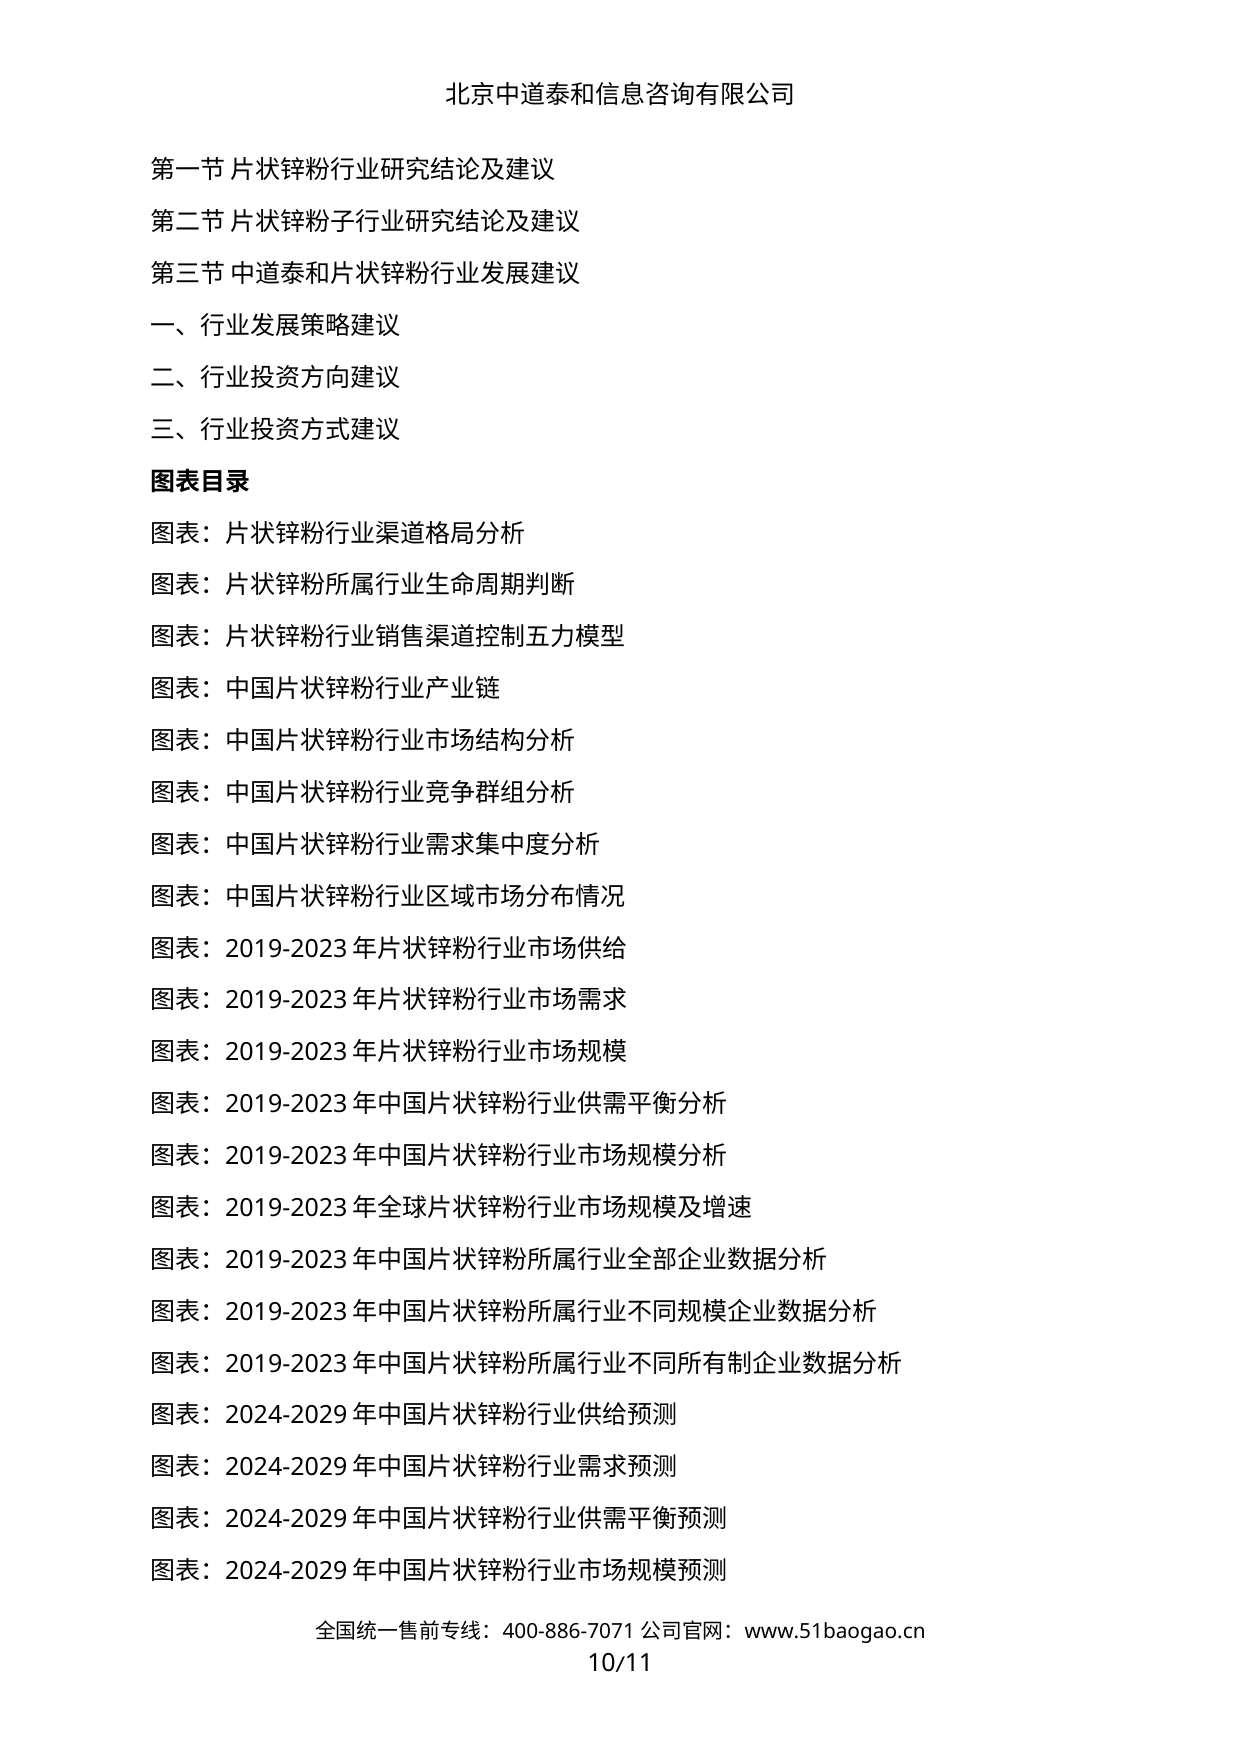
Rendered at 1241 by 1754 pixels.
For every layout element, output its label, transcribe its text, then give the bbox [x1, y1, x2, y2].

text 图表：2019-2023年片状锌粉行业市场规模 [150, 1032, 1090, 1068]
text 图表目录 [150, 461, 1090, 497]
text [150, 1551, 1090, 1587]
text 图表：中国片状锌粉行业产业链 [150, 669, 1090, 705]
text 图表：2019-2023年中国片状锌粉所属行业不同规模企业数据分析 [150, 1291, 1090, 1327]
text 图表：2019-2023年中国片状锌粉行业供需平衡分析 [150, 1084, 1090, 1120]
text 图表：2019-2023年片状锌粉行业市场供给 [150, 928, 1090, 964]
text 图表：2019-2023年全球片状锌粉行业市场规模及增速 [150, 1187, 1090, 1224]
text 图表：中国片状锌粉行业需求集中度分析 [150, 824, 1090, 861]
text 三、行业投资方式建议 [150, 409, 1090, 446]
text 一、行业发展策略建议 [150, 306, 1090, 342]
text 图表：中国片状锌粉行业竞争群组分析 [150, 772, 1090, 809]
text 图表：片状锌粉行业渠道格局分析 [150, 513, 1090, 549]
text 第一节 片状锌粉行业研究结论及建议 [150, 150, 1090, 186]
text 图表：2019-2023年中国片状锌粉行业市场规模分析 [150, 1136, 1090, 1172]
text 第三节 中道泰和片状锌粉行业发展建议 [150, 254, 1090, 290]
text 图表：2024-2029年中国片状锌粉行业需求预测 [150, 1447, 1090, 1483]
text 第二节 片状锌粉子行业研究结论及建议 [150, 202, 1090, 238]
text 二、行业投资方向建议 [150, 357, 1090, 394]
text 图表：2019-2023年中国片状锌粉所属行业不同所有制企业数据分析 [150, 1343, 1090, 1379]
text 图表：中国片状锌粉行业市场结构分析 [150, 721, 1090, 757]
text 图表：2019-2023年片状锌粉行业市场需求 [150, 980, 1090, 1016]
text 图表：片状锌粉行业销售渠道控制五力模型 [150, 617, 1090, 653]
text 图表：中国片状锌粉行业区域市场分布情况 [150, 876, 1090, 912]
text 图表：片状锌粉所属行业生命周期判断 [150, 565, 1090, 601]
text 图表：2024-2029年中国片状锌粉行业供需平衡预测 [150, 1499, 1090, 1535]
text 图表：2024-2029年中国片状锌粉行业供给预测 [150, 1395, 1090, 1431]
text 图表：2019-2023年中国片状锌粉所属行业全部企业数据分析 [150, 1239, 1090, 1276]
